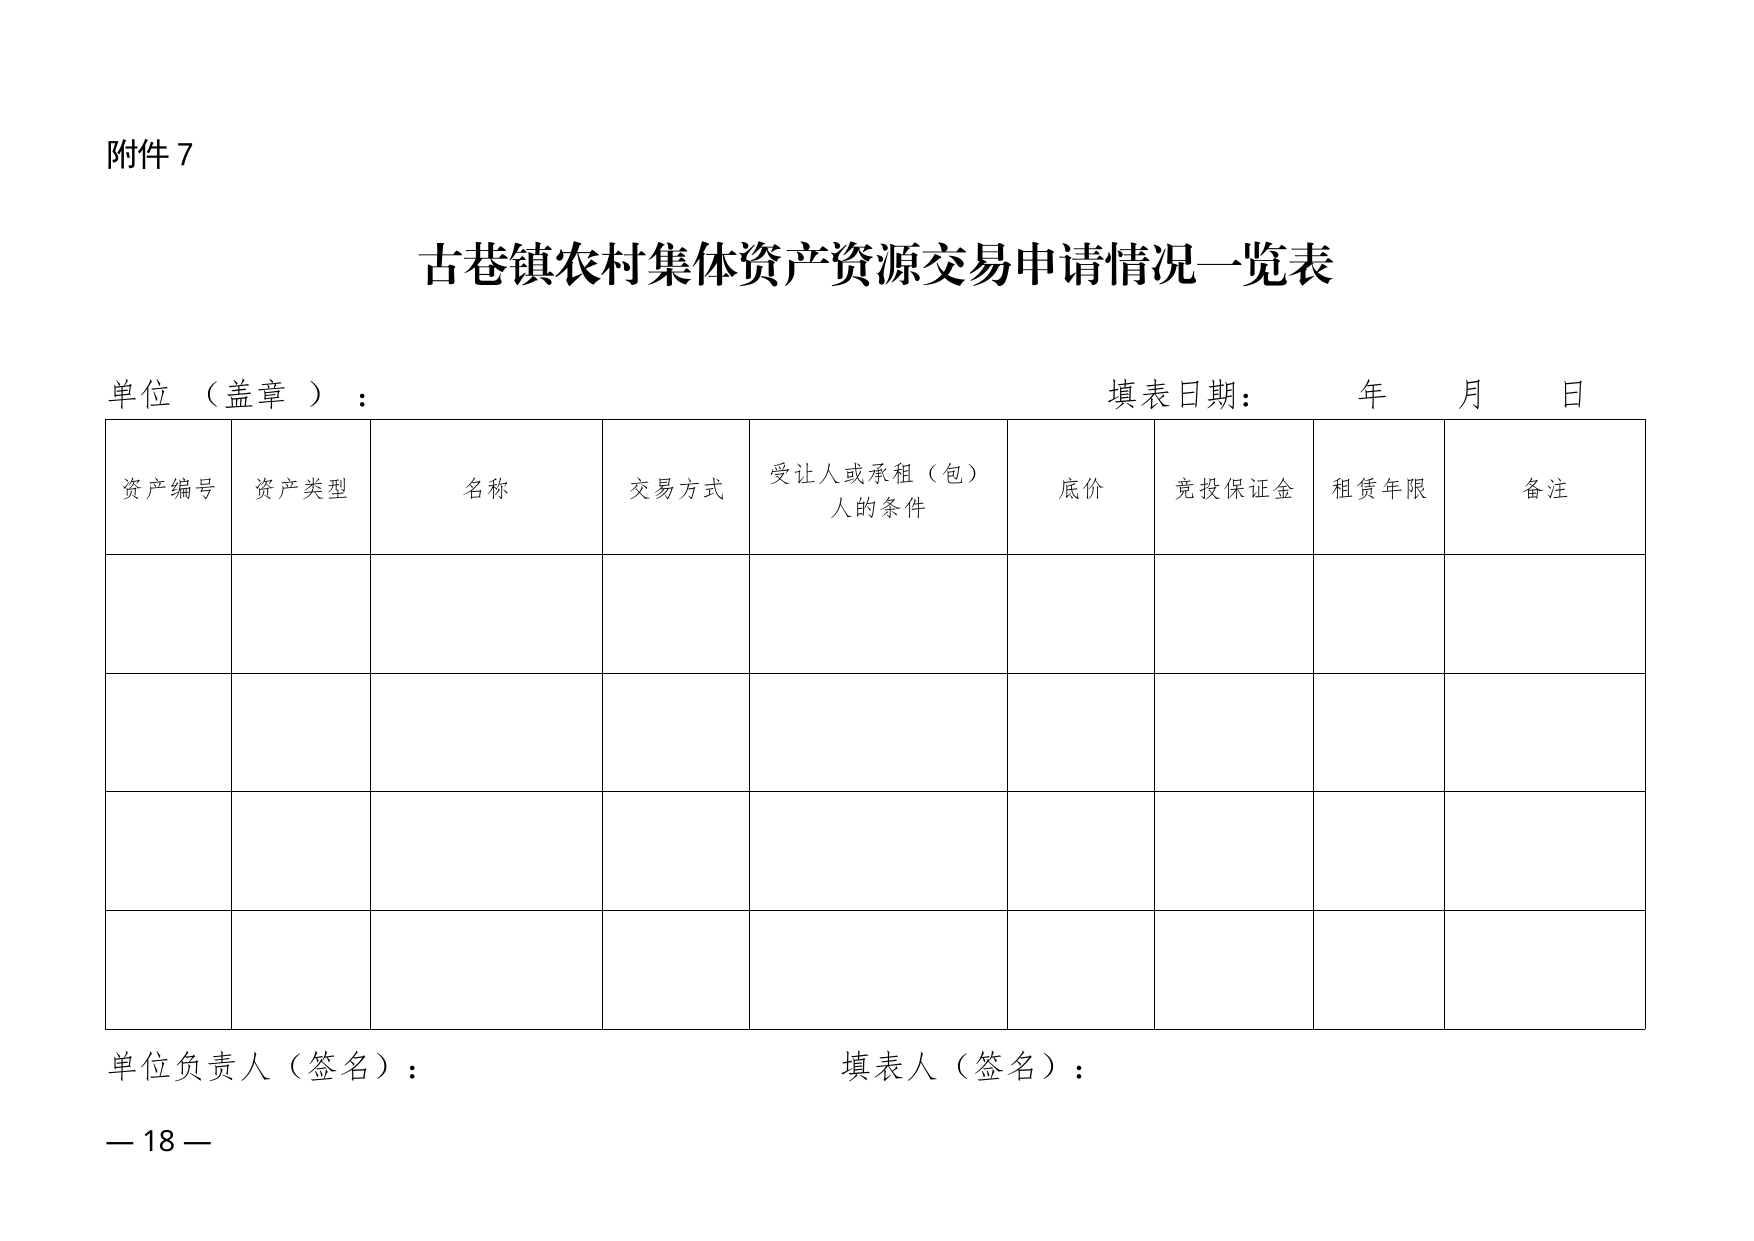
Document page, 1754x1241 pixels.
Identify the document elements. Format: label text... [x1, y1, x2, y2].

table_header 底价 [1008, 420, 1154, 554]
text 单位 （盖章 ） ： 填表日期： 年 月 日 [105, 359, 1646, 419]
table_cell [1008, 555, 1154, 672]
text 附件7 [105, 138, 1279, 174]
table_cell [1008, 911, 1154, 1028]
table_cell [106, 792, 231, 909]
table_cell [1314, 792, 1444, 909]
table_cell [232, 674, 370, 791]
table_cell [232, 555, 370, 672]
table_cell [371, 674, 602, 791]
text 古巷镇农村集体资产资源交易申请情况一览表 [105, 233, 1646, 293]
table_cell [1008, 792, 1154, 909]
table_cell [232, 792, 370, 909]
table_cell [1155, 911, 1313, 1028]
table_header 资产编号 [106, 420, 231, 554]
table_cell [371, 792, 602, 909]
table_cell [1155, 555, 1313, 672]
table_cell [1445, 792, 1645, 909]
table_header 资产类型 [232, 420, 370, 554]
table_header 租赁年限 [1314, 420, 1444, 554]
table_cell [750, 674, 1007, 791]
table_cell [371, 911, 602, 1028]
table_cell [1314, 911, 1444, 1028]
table_cell [371, 555, 602, 672]
text 单位负责人（签名）： 填表人（签名）： [105, 1031, 1646, 1091]
table_cell [750, 555, 1007, 672]
table_cell [232, 911, 370, 1028]
table_cell [603, 555, 749, 672]
table_header 受让人或承租（包） 人的条件 [750, 420, 1007, 554]
table_cell [106, 911, 231, 1028]
table_cell [603, 792, 749, 909]
table_cell [1445, 555, 1645, 672]
table_cell [106, 674, 231, 791]
table_cell [750, 792, 1007, 909]
table_header 交易方式 [603, 420, 749, 554]
table_cell [1008, 674, 1154, 791]
table_header 备注 [1445, 420, 1645, 554]
table_cell [603, 911, 749, 1028]
table_cell [1155, 674, 1313, 791]
table_cell [1155, 792, 1313, 909]
table_cell [750, 911, 1007, 1028]
table_cell [1445, 674, 1645, 791]
table_cell [106, 555, 231, 672]
table_cell [1445, 911, 1645, 1028]
table_cell [1314, 555, 1444, 672]
table_cell [603, 674, 749, 791]
table_header 名称 [371, 420, 602, 554]
table_header 竞投保证金 [1155, 420, 1313, 554]
table_cell [1314, 674, 1444, 791]
